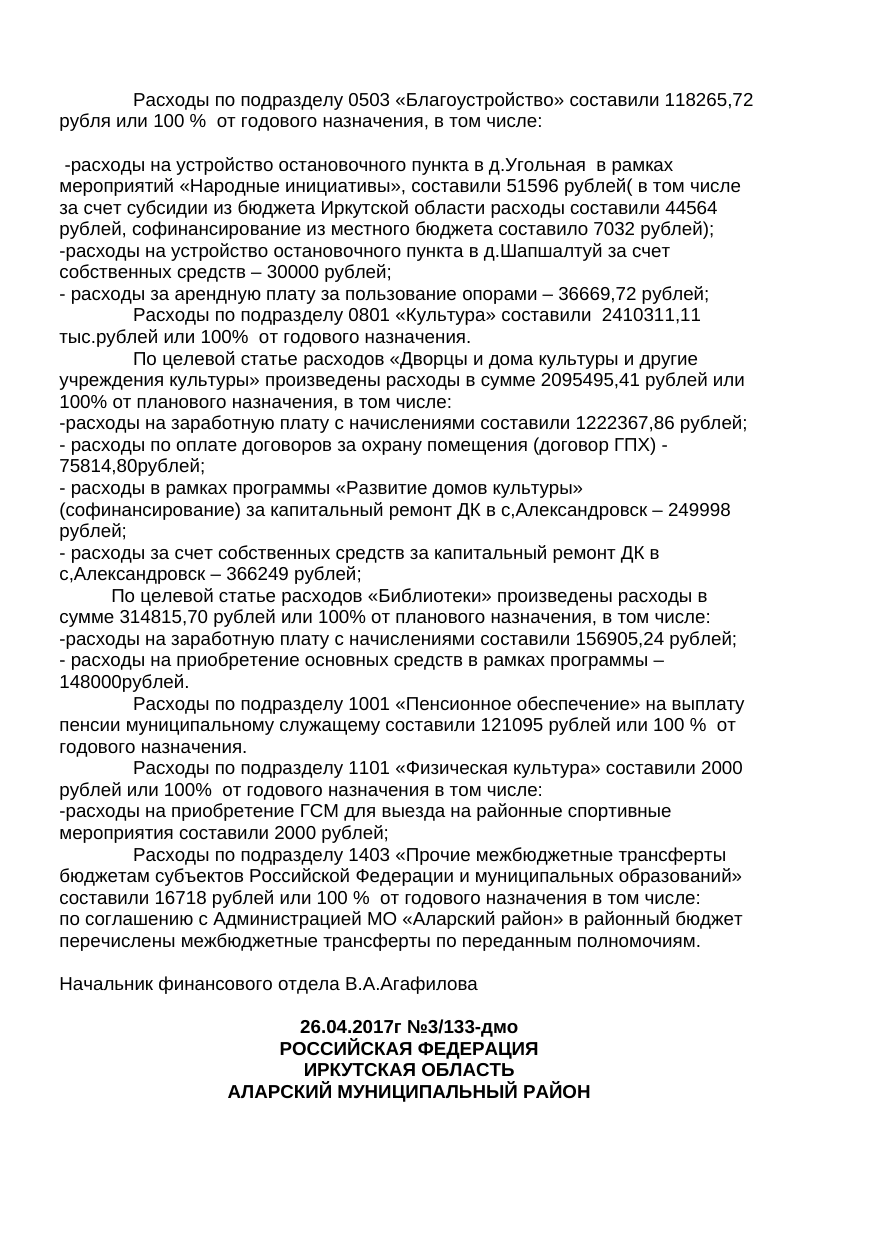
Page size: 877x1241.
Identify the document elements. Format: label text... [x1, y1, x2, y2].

text - расходы за арендную плату за пользование опорами – 36669,72 рублей; [59, 283, 759, 304]
text -расходы на заработную плату с начислениями составили 156905,24 рублей; [59, 628, 759, 649]
text - расходы в рамках программы «Развитие домов культуры» (софинансирование) за капитальный ремонт ДК в с,Александровск – 249998 рублей; [59, 477, 759, 541]
text по соглашению с Администрацией МО «Аларский район» в районный бюджет перечислены межбюджетные трансферты по переданным полномочиям. [59, 908, 759, 951]
text -расходы на заработную плату с начислениями составили 1222367,86 рублей; [59, 412, 759, 434]
text Расходы по подразделу 1001 «Пенсионное обеспечение» на выплату пенсии муниципальному служащему составили 121095 рублей или 100 % от годового назначения. [59, 692, 759, 757]
text Расходы по подразделу 1101 «Физическая культура» составили 2000 рублей или 100% от годового назначения в том числе: [59, 757, 759, 800]
text РОССИЙСКАЯ ФЕДЕРАЦИЯ [59, 1037, 759, 1059]
text По целевой статье расходов «Дворцы и дома культуры и другие учреждения культуры» произведены расходы в сумме 2095495,41 рублей или 100% от планового назначения, в том числе: [59, 347, 759, 412]
text Расходы по подразделу 1403 «Прочие межбюджетные трансферты бюджетам субъектов Российской Федерации и муниципальных образований» составили 16718 рублей или 100 % от годового назначения в том числе: [59, 843, 759, 908]
text Расходы по подразделу 0503 «Благоустройство» составили 118265,72 рубля или 100 % от годового назначения, в том числе: [59, 89, 759, 132]
text Расходы по подразделу 0801 «Культура» составили 2410311,11 тыс.рублей или 100% от годового назначения. [59, 304, 759, 347]
text -расходы на устройство остановочного пункта в д.Шапшалтуй за счет собственных средств – 30000 рублей; [59, 239, 759, 283]
text -расходы на приобретение ГСМ для выезда на районные спортивные мероприятия составили 2000 рублей; [59, 800, 759, 843]
text АЛАРСКИЙ МУНИЦИПАЛЬНЫЙ РАЙОН [59, 1081, 759, 1102]
text По целевой статье расходов «Библиотеки» произведены расходы в сумме 314815,70 рублей или 100% от планового назначения, в том числе: [59, 584, 759, 628]
text - расходы на приобретение основных средств в рамках программы – 148000рублей. [59, 649, 759, 692]
text -расходы на устройство остановочного пункта в д.Угольная в рамках мероприятий «Народные инициативы», составили 51596 рублей( в том числе за счет субсидии из бюджета Иркутской области расходы составили 44564 рублей, софинансирование из местного бюджета составило 7032 рублей); [59, 153, 759, 239]
text Начальник финансового отдела В.А.Агафилова [59, 973, 759, 994]
text ИРКУТСКАЯ ОБЛАСТЬ [59, 1059, 759, 1081]
text - расходы за счет собственных средств за капитальный ремонт ДК в с,Александровск – 366249 рублей; [59, 541, 759, 584]
text 26.04.2017г №3/133-дмо [59, 1016, 759, 1037]
text - расходы по оплате договоров за охрану помещения (договор ГПХ) -75814,80рублей; [59, 434, 759, 477]
